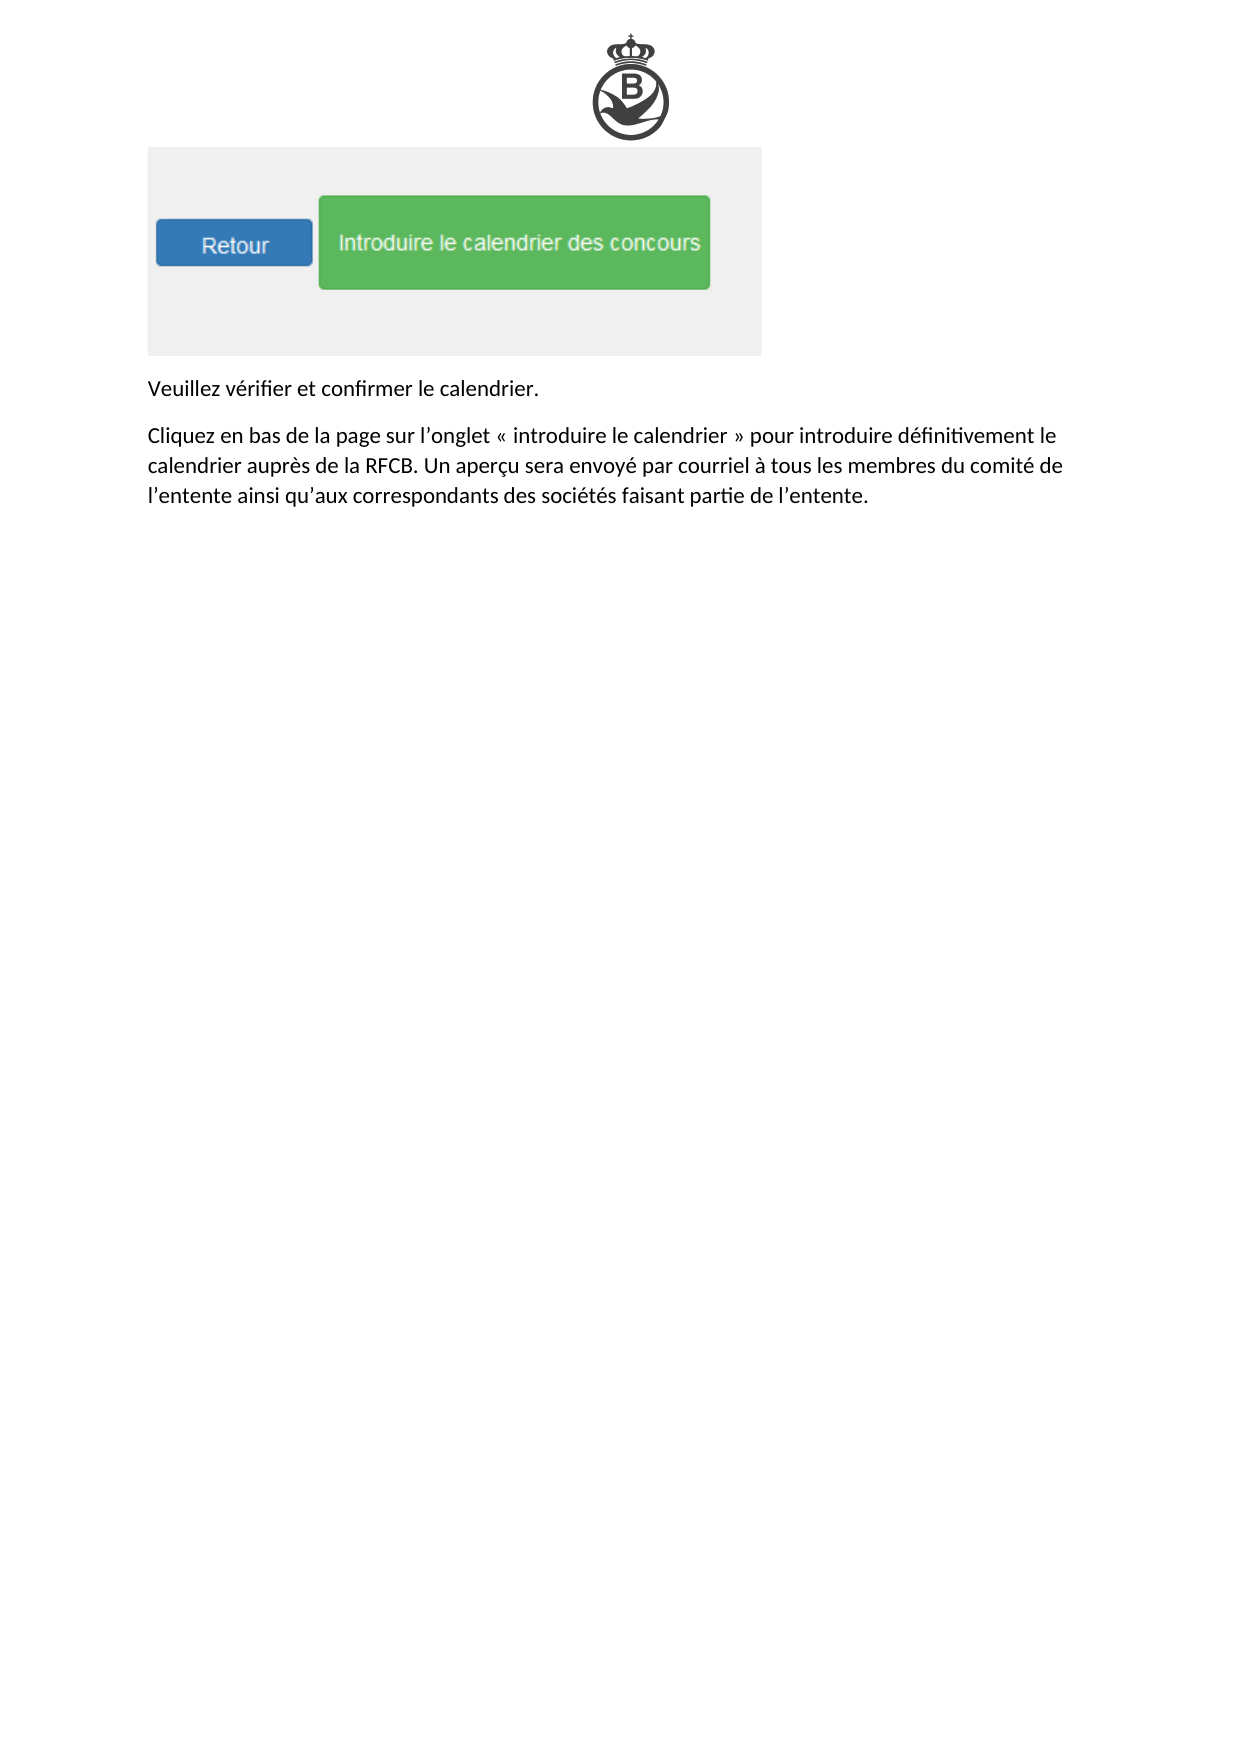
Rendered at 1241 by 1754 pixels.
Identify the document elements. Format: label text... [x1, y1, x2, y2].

picture [589, 31, 671, 144]
text Cliquez en bas de la page sur l’onglet « introduire le calendrier » pour introduire définitivement le calendrier auprès de la RFCB. Un aperçu sera envoyé par courriel à tous les membres du comité de l’entente ainsi qu’aux correspondants des sociétés faisant partie de l’entente. [148, 421, 1093, 509]
text Veuillez vérifier et confirmer le calendrier. [148, 374, 1093, 402]
picture [147, 147, 762, 356]
